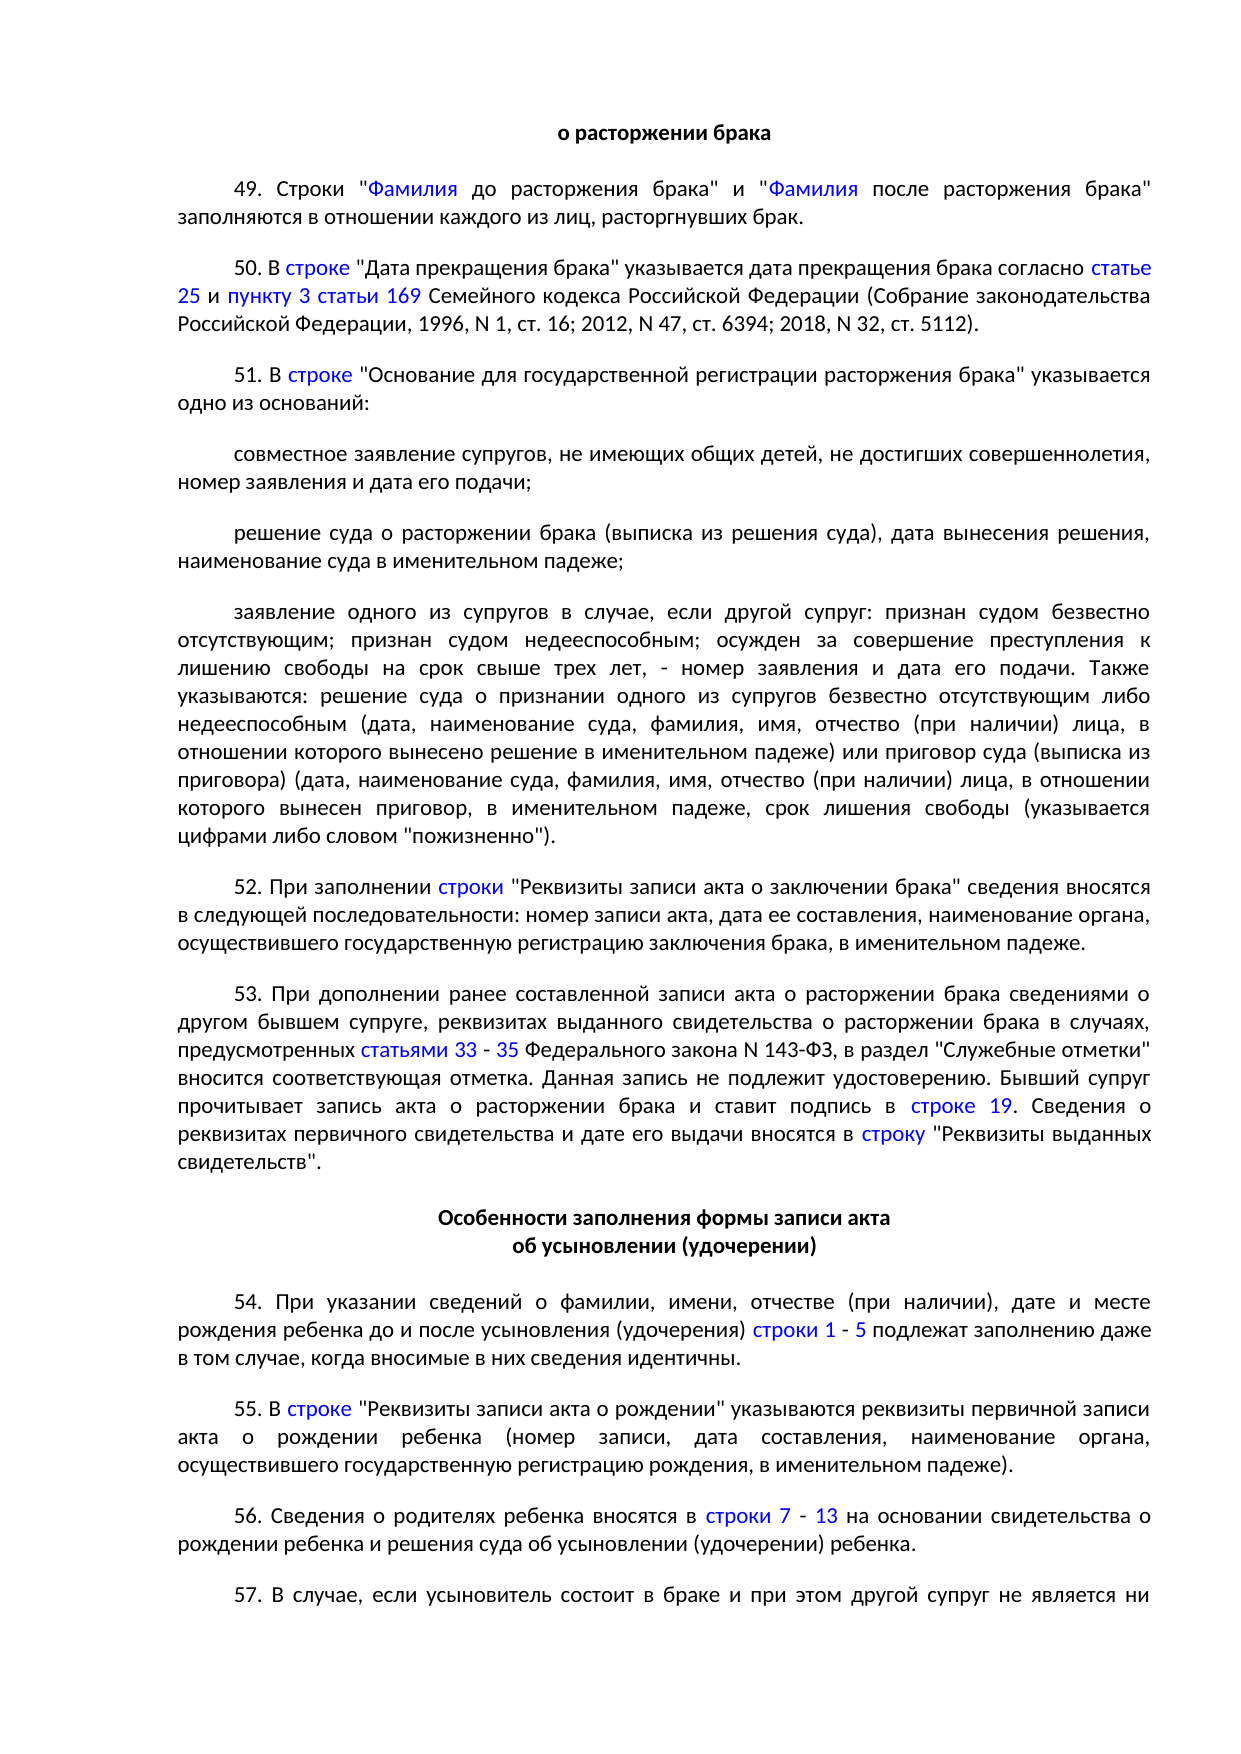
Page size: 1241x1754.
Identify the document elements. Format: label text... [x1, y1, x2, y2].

text 54. При указании сведений о фамилии, имени, отчестве (при наличии), дате и месте рождения ребенка до и после усыновления (удочерения) строки 1 - 5 подлежат заполнению даже в том случае, когда вносимые в них сведения идентичны. [177, 1287, 1152, 1371]
text 53. При дополнении ранее составленной записи акта о расторжении брака сведениями о другом бывшем супруге, реквизитах выданного свидетельства о расторжении брака в случаях, предусмотренных статьями 33 - 35 Федерального закона N 143-ФЗ, в раздел "Служебные отметки" вносится соответствующая отметка. Данная запись не подлежит удостоверению. Бывший супруг прочитывает запись акта о расторжении брака и ставит подпись в строке 19. Сведения о реквизитах первичного свидетельства и дате его выдачи вносятся в строку "Реквизиты выданных свидетельств". [177, 979, 1152, 1175]
text 51. В строке "Основание для государственной регистрации расторжения брака" указывается одно из оснований: [177, 360, 1152, 416]
text 50. В строке "Дата прекращения брака" указывается дата прекращения брака согласно статье 25 и пункту 3 статьи 169 Семейного кодекса Российской Федерации (Собрание законодательства Российской Федерации, 1996, N 1, ст. 16; 2012, N 47, ст. 6394; 2018, N 32, ст. 5112). [177, 253, 1152, 337]
text 49. Строки "Фамилия до расторжения брака" и "Фамилия после расторжения брака" заполняются в отношении каждого из лиц, расторгнувших брак. [177, 174, 1152, 230]
text решение суда о расторжении брака (выписка из решения суда), дата вынесения решения, наименование суда в именительном падеже; [177, 518, 1152, 574]
text 56. Сведения о родителях ребенка вносятся в строки 7 - 13 на основании свидетельства о рождении ребенка и решения суда об усыновлении (удочерении) ребенка. [177, 1501, 1152, 1557]
title Особенности заполнения формы записи акта [177, 1203, 1152, 1231]
text заявление одного из супругов в случае, если другой супруг: признан судом безвестно отсутствующим; признан судом недееспособным; осужден за совершение преступления к лишению свободы на срок свыше трех лет, - номер заявления и дата его подачи. Также указываются: решение суда о признании одного из супругов безвестно отсутствующим либо недееспособным (дата, наименование суда, фамилия, имя, отчество (при наличии) лица, в отношении которого вынесено решение в именительном падеже) или приговор суда (выписка из приговора) (дата, наименование суда, фамилия, имя, отчество (при наличии) лица, в отношении которого вынесен приговор, в именительном падеже, срок лишения свободы (указывается цифрами либо словом "пожизненно"). [177, 597, 1152, 849]
title о расторжении брака [177, 118, 1152, 146]
text 52. При заполнении строки "Реквизиты записи акта о заключении брака" сведения вносятся в следующей последовательности: номер записи акта, дата ее составления, наименование органа, осуществившего государственную регистрацию заключения брака, в именительном падеже. [177, 872, 1152, 956]
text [177, 1580, 1152, 1608]
text совместное заявление супругов, не имеющих общих детей, не достигших совершеннолетия, номер заявления и дата его подачи; [177, 439, 1152, 495]
title об усыновлении (удочерении) [177, 1231, 1152, 1259]
text 55. В строке "Реквизиты записи акта о рождении" указываются реквизиты первичной записи акта о рождении ребенка (номер записи, дата составления, наименование органа, осуществившего государственную регистрацию рождения, в именительном падеже). [177, 1394, 1152, 1478]
